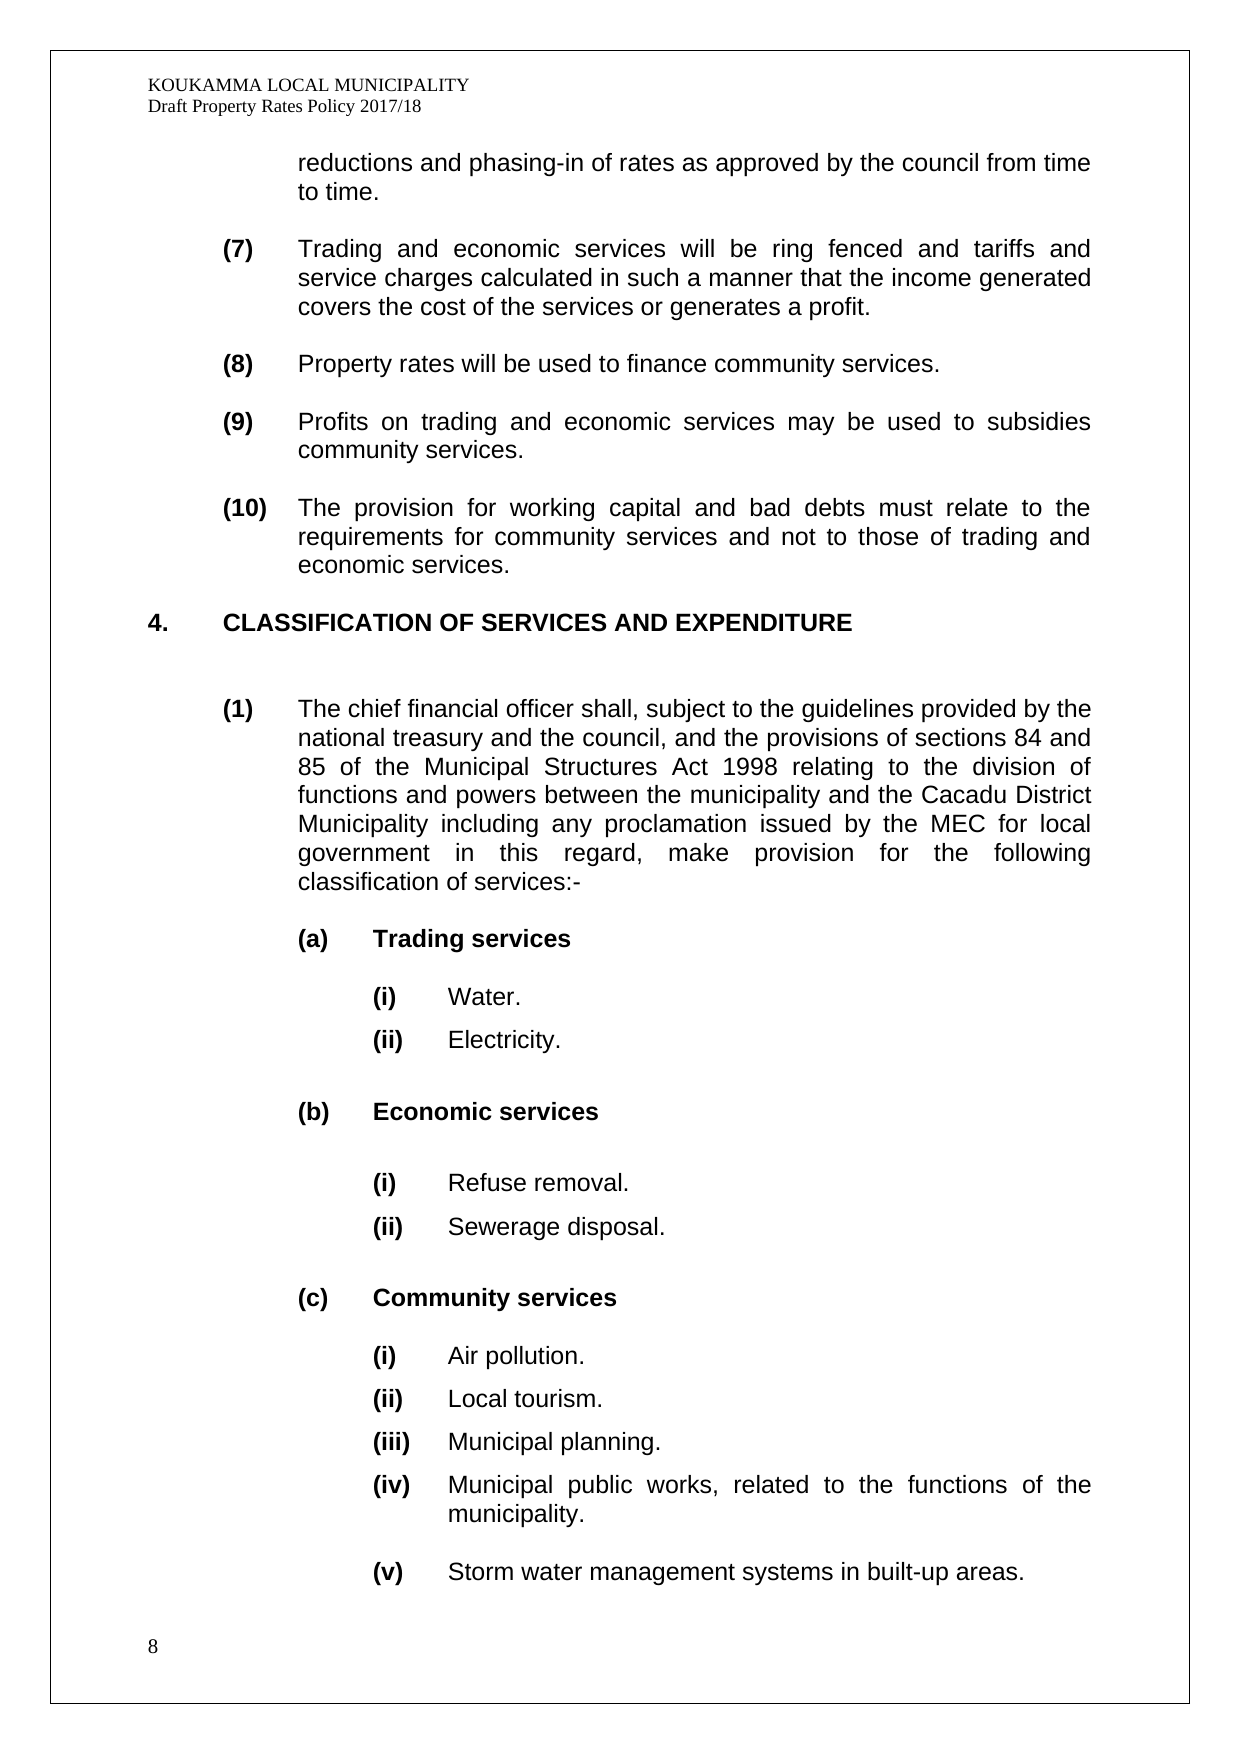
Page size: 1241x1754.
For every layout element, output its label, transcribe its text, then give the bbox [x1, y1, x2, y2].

text (7) Trading and economic services will be ring fenced and tariffs and service charges calculated in such a manner that the income generated covers the cost of the services or generates a profit. [223, 234, 1093, 320]
text (i) Water. [298, 981, 1093, 1010]
text (9) Profits on trading and economic services may be used to subsidies community services. [223, 406, 1093, 464]
text (8) Property rates will be used to finance community services. [223, 349, 1093, 378]
text (ii) Local tourism. [298, 1384, 1093, 1413]
text (v) Storm water management systems in built-up areas. [298, 1556, 1093, 1585]
text (c) Community services [223, 1283, 1093, 1312]
text (i) Air pollution. [298, 1341, 1093, 1369]
text (ii) Electricity. [298, 1024, 1093, 1053]
text (10) The provision for working capital and bad debts must relate to the requirements for community services and not to those of trading and economic services. [223, 493, 1093, 579]
text (b) Economic services [223, 1096, 1093, 1125]
text (a) Trading services [223, 924, 1093, 953]
text (1) The chief financial officer shall, subject to the guidelines provided by the national treasury and the council, and the provisions of sections 84 and 85 of the Municipal Structures Act 1998 relating to the division of functions and powers between the municipality and the Cacadu District Municipality including any proclamation issued by the MEC for local government in this regard, make provision for the following classification of services:- [223, 694, 1093, 895]
text (iii) Municipal planning. [298, 1427, 1093, 1456]
text (iv) Municipal public works, related to the functions of the municipality. [373, 1470, 1093, 1528]
text 4. CLASSIFICATION OF SERVICES AND EXPENDITURE [148, 608, 1093, 636]
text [223, 148, 1093, 205]
text (i) Refuse removal. [298, 1168, 1093, 1197]
text (ii) Sewerage disposal. [298, 1211, 1093, 1240]
